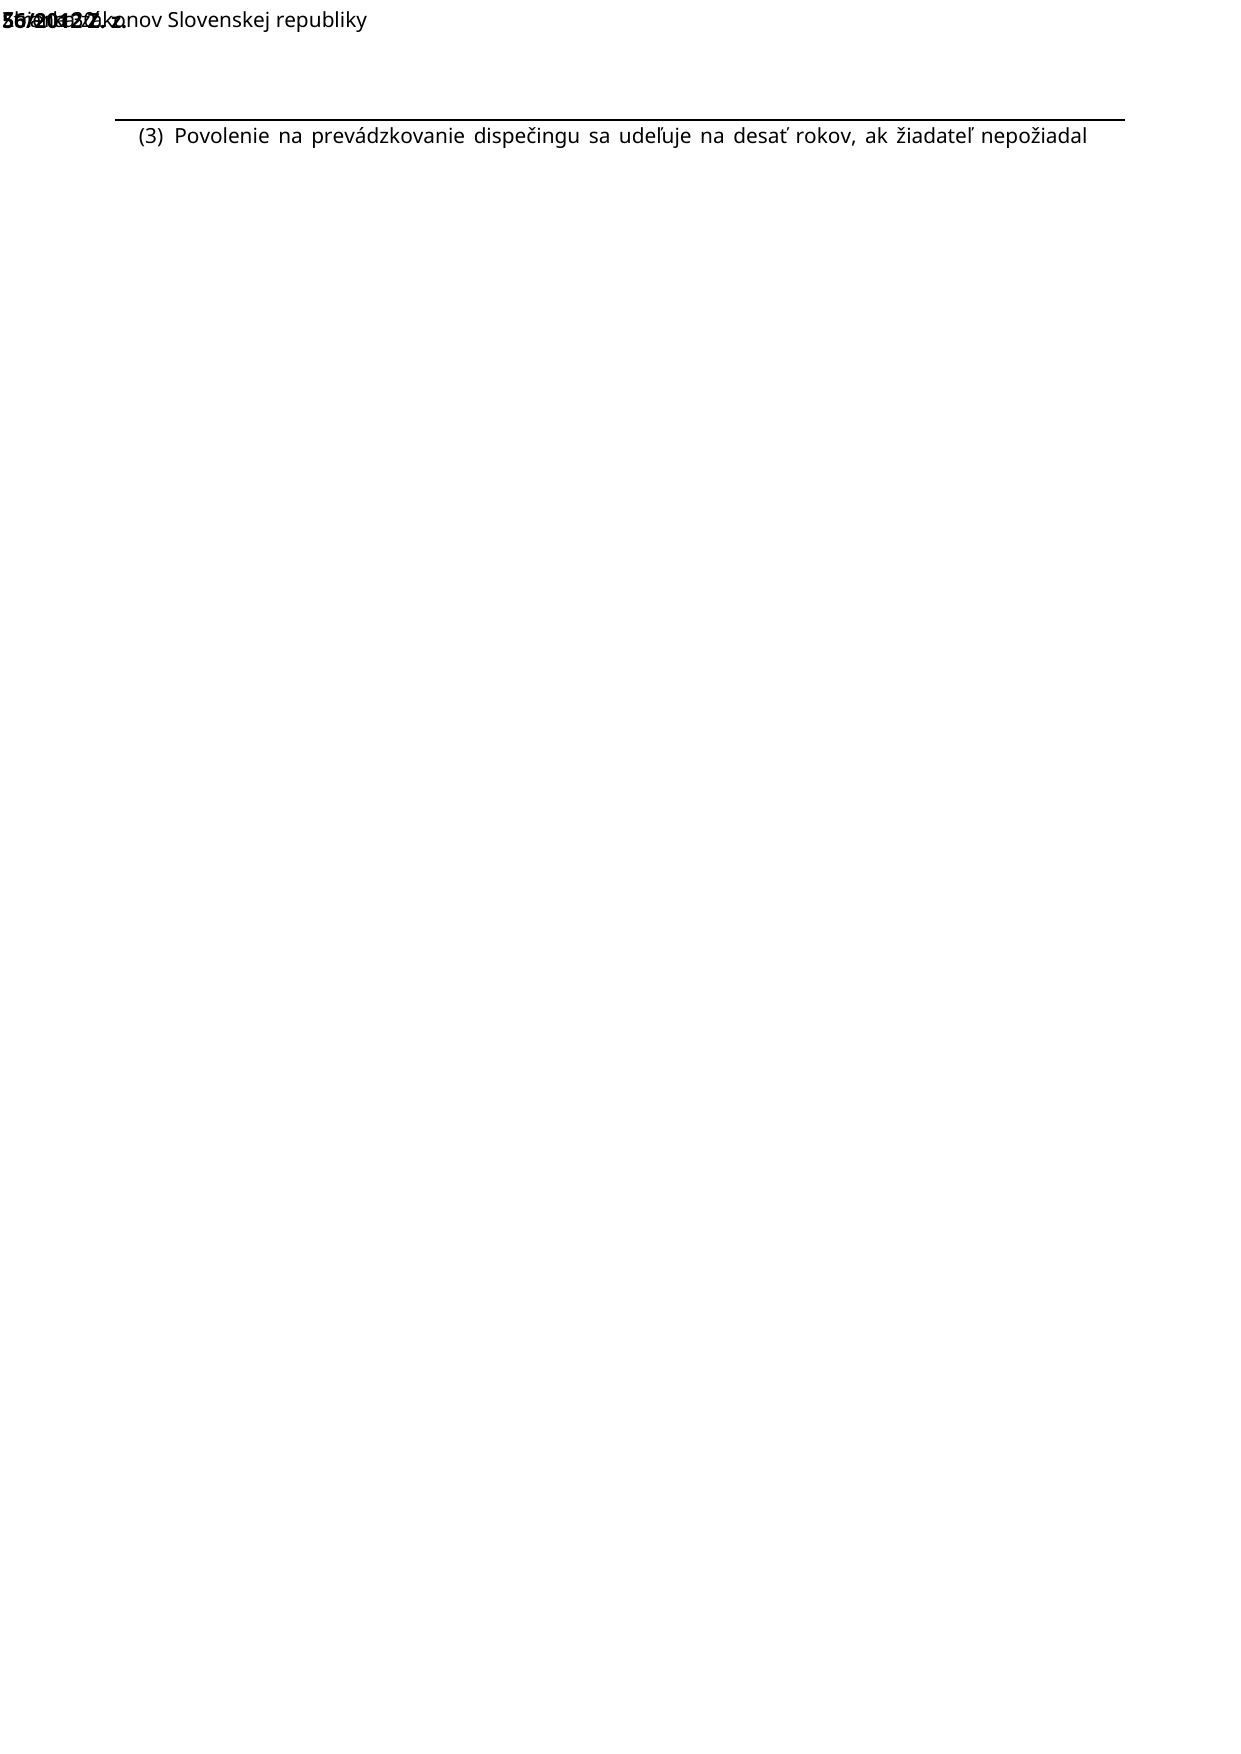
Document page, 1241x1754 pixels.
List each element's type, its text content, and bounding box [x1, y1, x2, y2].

list Povolenie na prevádzkovanie dispečingu sa udeľuje na desať rokov, ak žiadateľ nepožiadal [139, 121, 1136, 149]
